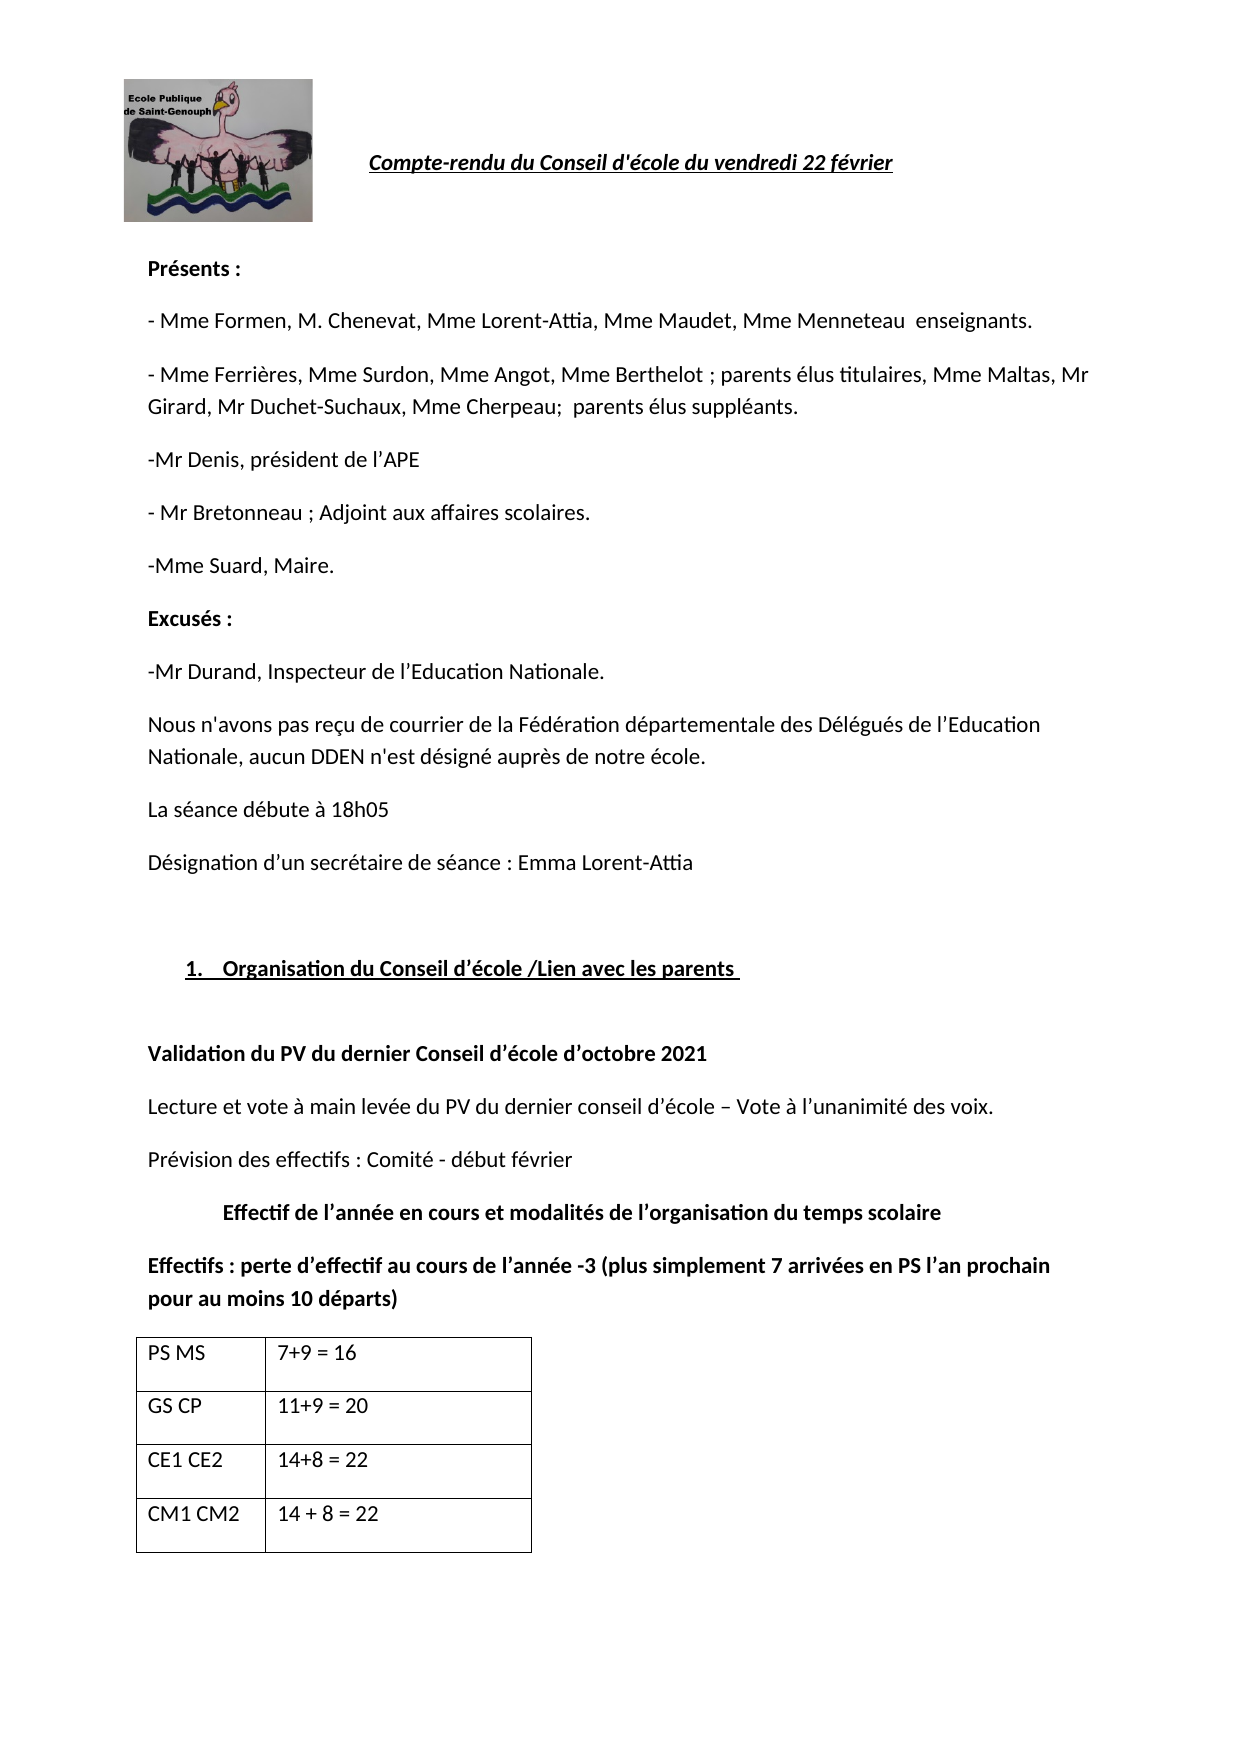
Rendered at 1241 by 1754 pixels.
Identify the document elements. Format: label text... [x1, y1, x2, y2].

text Nous n'avons pas reçu de courrier de la Fédération départementale des Délégués de l’Education Nationale, aucun DDEN n'est désigné auprès de notre école. [148, 710, 1093, 770]
table_cell 14 + 8 = 22 [266, 1499, 531, 1552]
text Compte-rendu du Conseil d'école du vendredi 22 février [313, 148, 1093, 176]
text Présents : [148, 254, 1093, 282]
text Lecture et vote à main levée du PV du dernier conseil d’école – Vote à l’unanimité des voix. [148, 1092, 1093, 1121]
text - Mr Bretonneau ; Adjoint aux affaires scolaires. [148, 498, 1093, 526]
text Désignation d’un secrétaire de séance : Emma Lorent-Attia [148, 848, 1093, 876]
text -Mr Denis, président de l’APE [148, 445, 1093, 473]
text Validation du PV du dernier Conseil d’école d’octobre 2021 [148, 1039, 1093, 1067]
list Organisation du Conseil d’école /Lien avec les parents [185, 954, 1093, 1014]
table_cell 14+8 = 22 [266, 1445, 531, 1498]
text Effectif de l’année en cours et modalités de l’organisation du temps scolaire [223, 1198, 1093, 1227]
picture [123, 79, 313, 222]
text Excusés : [148, 604, 1093, 632]
text - Mme Ferrières, Mme Surdon, Mme Angot, Mme Berthelot ; parents élus titulaires, Mme Maltas, Mr Girard, Mr Duchet-Suchaux, Mme Cherpeau; parents élus suppléants. [148, 360, 1093, 420]
text -Mr Durand, Inspecteur de l’Education Nationale. [148, 657, 1093, 685]
text Prévision des effectifs : Comité - début février [148, 1146, 1093, 1173]
text -Mme Suard, Maire. [148, 551, 1093, 579]
table_header PS MS [137, 1338, 265, 1391]
text La séance débute à 18h05 [148, 795, 1093, 823]
table_header 7+9 = 16 [266, 1338, 531, 1391]
table_cell GS CP [137, 1392, 265, 1444]
text - Mme Formen, M. Chenevat, Mme Lorent-Attia, Mme Maudet, Mme Menneteau enseignants. [148, 307, 1093, 335]
table_cell CM1 CM2 [137, 1499, 265, 1552]
text Effectifs : perte d’effectif au cours de l’année -3 (plus simplement 7 arrivées en PS l’an prochain pour au moins 10 départs) [148, 1252, 1093, 1312]
table_cell CE1 CE2 [137, 1445, 265, 1498]
table_cell 11+9 = 20 [266, 1392, 531, 1444]
